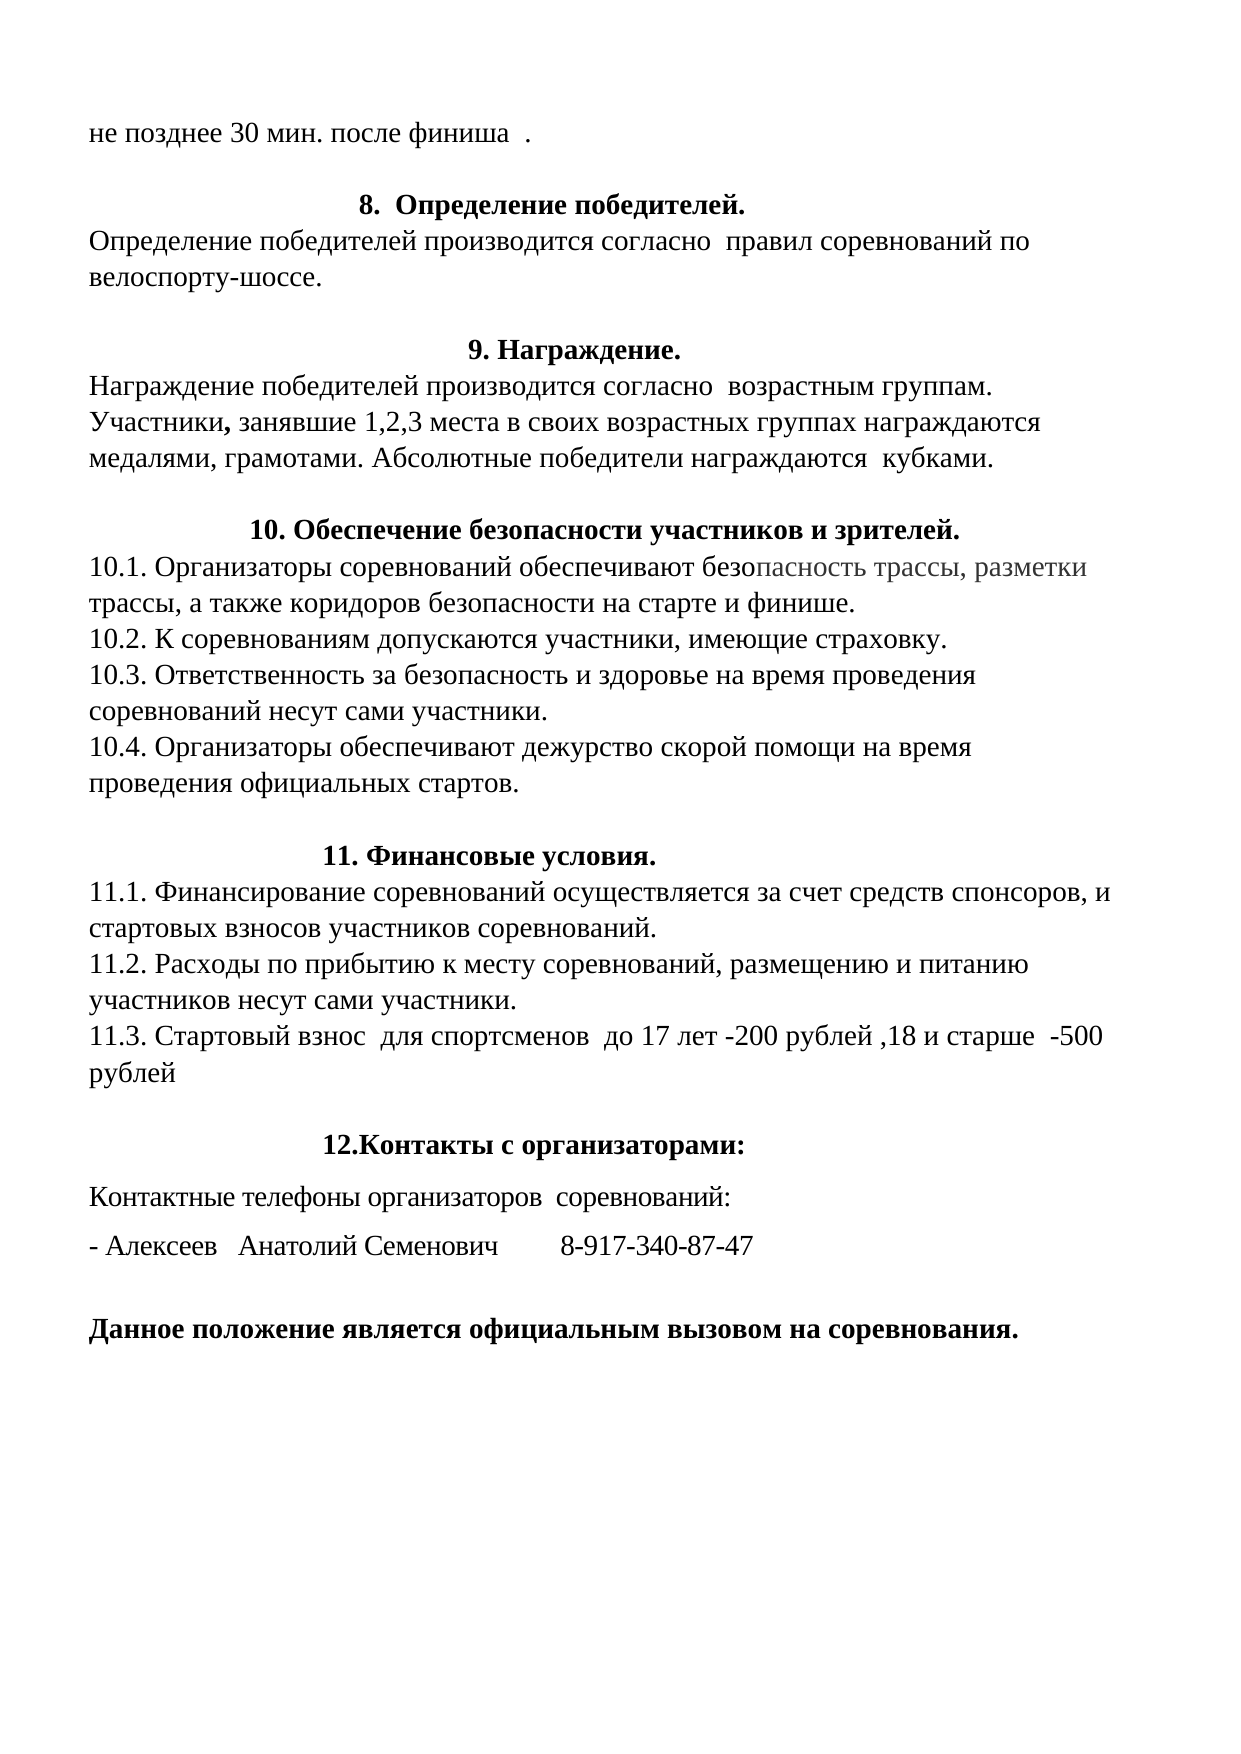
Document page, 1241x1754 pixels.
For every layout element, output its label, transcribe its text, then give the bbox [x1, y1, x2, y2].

text Данное положение является официальным вызовом на соревнования. [89, 1279, 1122, 1345]
text Контактные телефоны организаторов соревнований: [89, 1180, 1122, 1213]
text 10. Обеспечение безопасности участников и зрителей. 10.1. Организаторы соревнований обеспечивают безопасность трассы, разметки трассы, а также коридоров безопасности на старте и финише. 10.2. К соревнованиям допускаются участники, имеющие страховку. [89, 476, 1122, 654]
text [89, 115, 1122, 474]
text 10.3. Ответственность за безопасность и здоровье на время проведения соревнований несут сами участники. 10.4. Организаторы обеспечивают дежурство скорой помощи на время проведения официальных стартов. 11. Финансовые условия. 11.1. Финансирование соревнований осуществляется за счет средств спонсоров, и стартовых взносов участников соревнований. 11.2. Расходы по прибытию к месту соревнований, размещению и питанию участников несут сами участники. 11.3. Стартовый взнос для спортсменов до 17 лет -200 рублей ,18 и старше -500 рублей [89, 657, 1122, 1088]
text 12.Контакты с организаторами: [89, 1127, 1122, 1161]
text - Алексеев Анатолий Семенович 8-917-340-87-47 [89, 1229, 1122, 1262]
